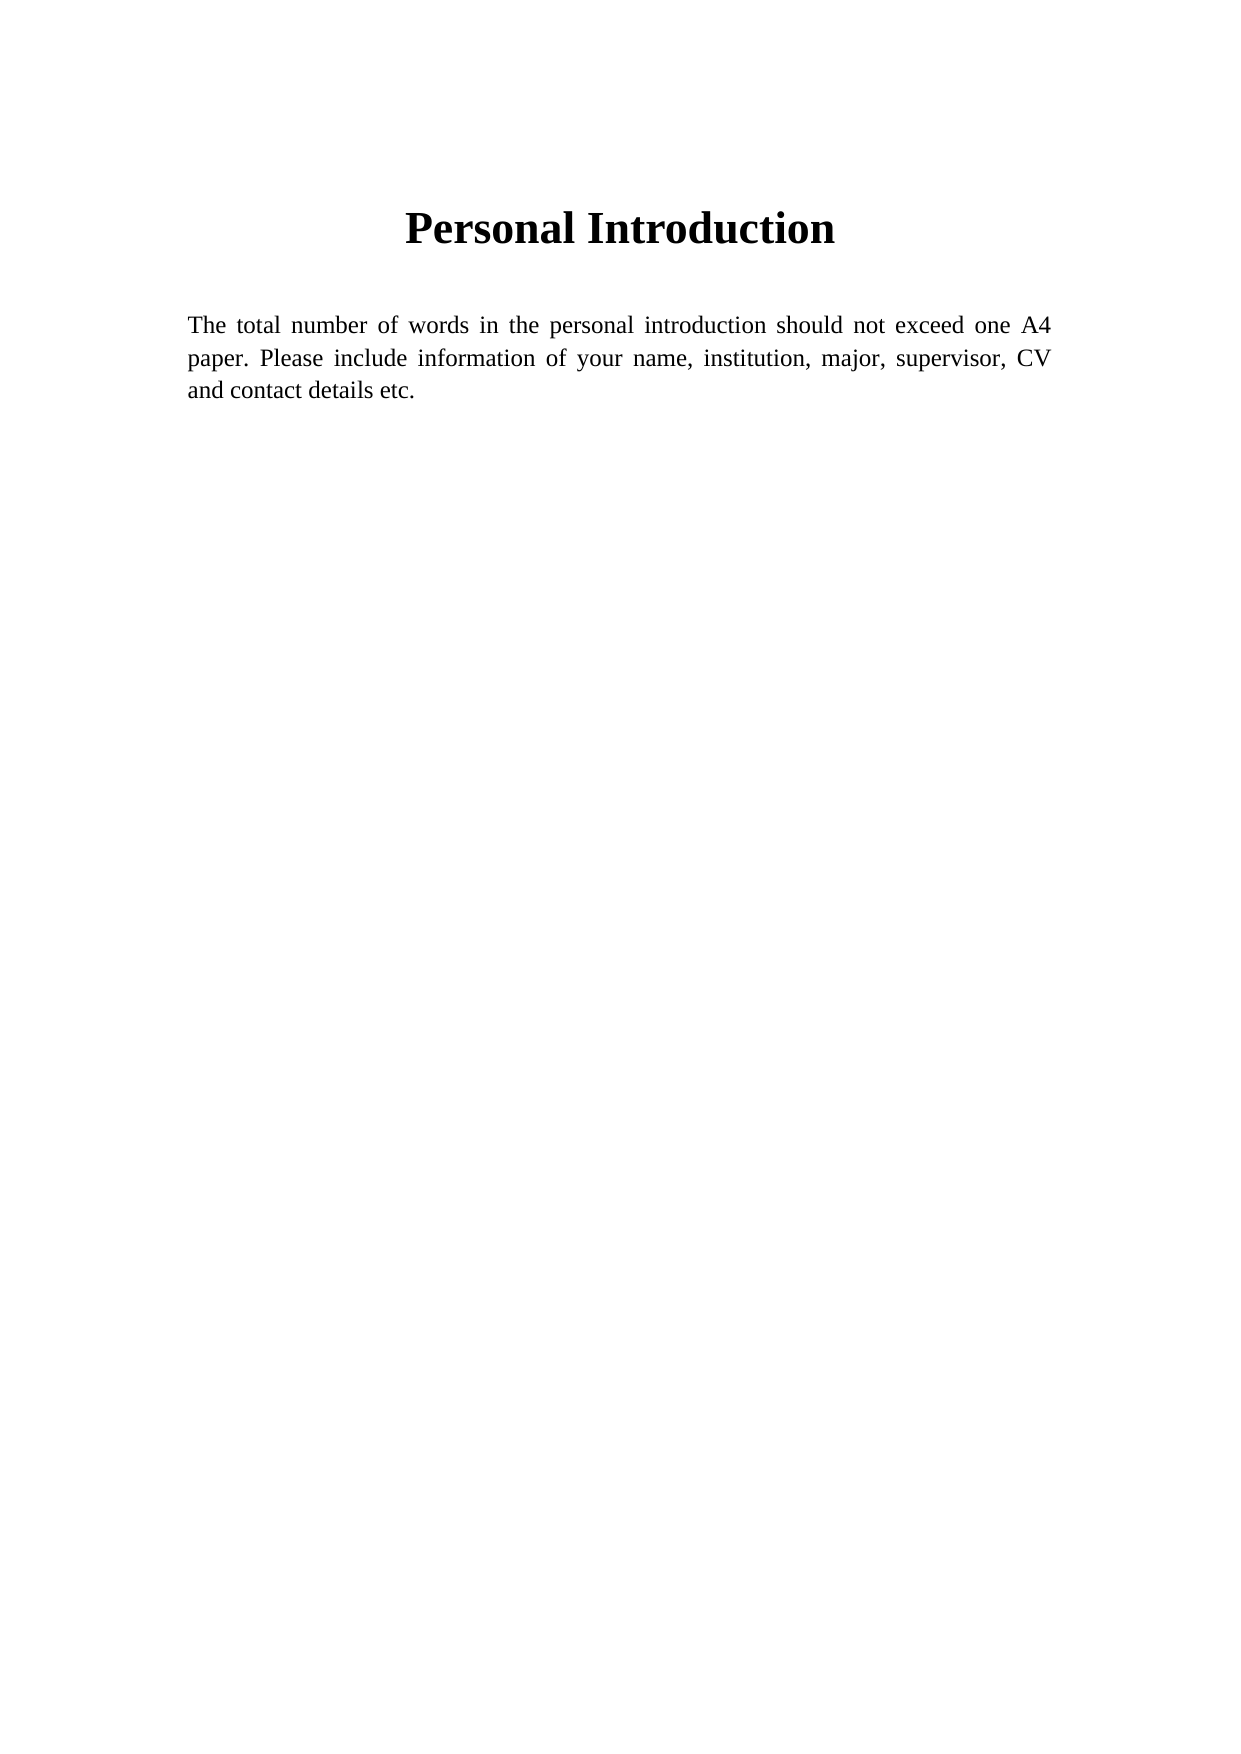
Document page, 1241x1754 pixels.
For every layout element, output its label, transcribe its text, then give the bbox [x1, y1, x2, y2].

text Personal Introduction [187, 194, 1053, 259]
text The total number of words in the personal introduction should not exceed one A4 paper. Please include information of your name, institution, major, supervisor, CV and contact details etc. [187, 308, 1053, 406]
